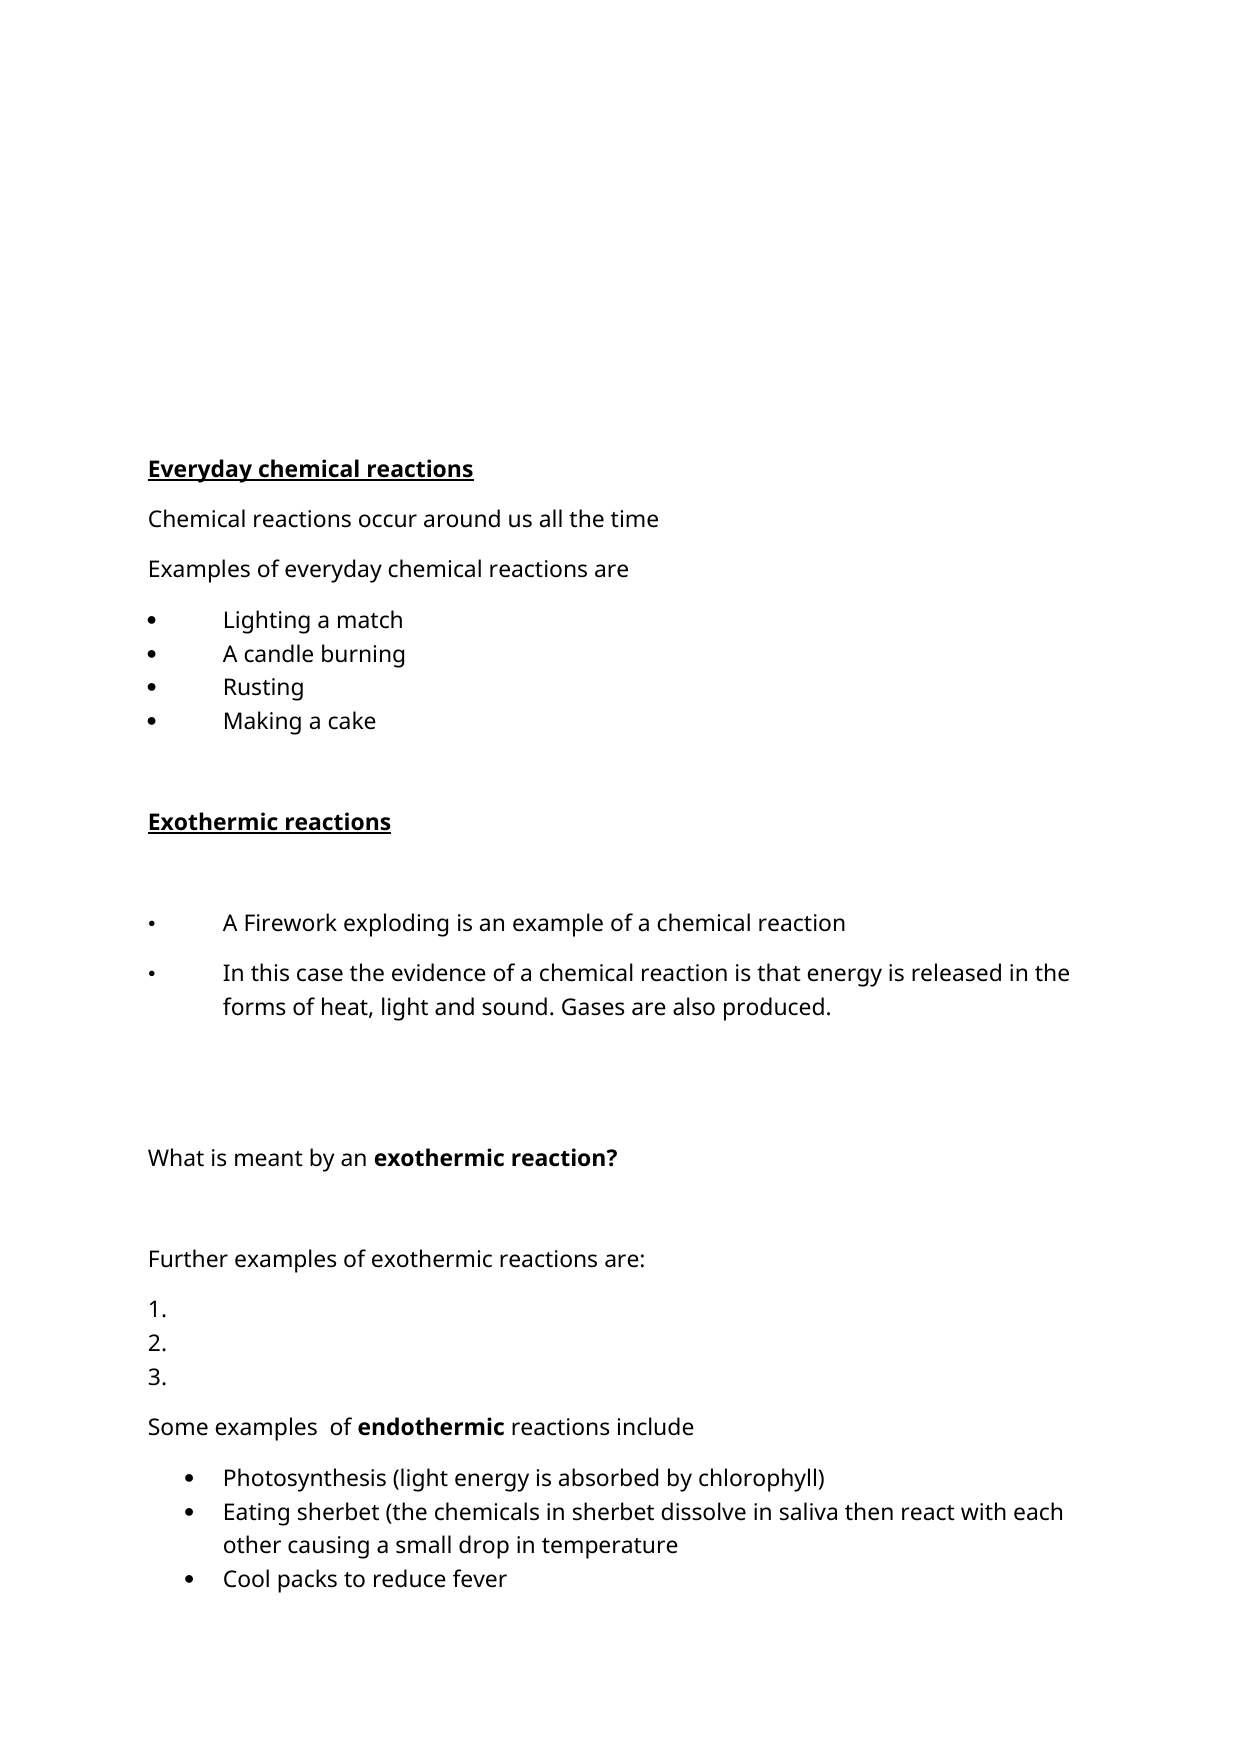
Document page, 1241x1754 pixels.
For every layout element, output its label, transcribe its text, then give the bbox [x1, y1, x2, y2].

text Examples of everyday chemical reactions are [148, 553, 1093, 584]
list Cool packs to reduce fever [185, 1563, 1093, 1594]
text Further examples of exothermic reactions are: [148, 1243, 1093, 1274]
text Everyday chemical reactions [148, 452, 1093, 484]
list Rusting [148, 671, 1093, 702]
list In this case the evidence of a chemical reaction is that energy is released in the forms of heat, light and sound. Gases are also produced. [148, 957, 1093, 1022]
list Photosynthesis (light energy is absorbed by chlorophyll) [185, 1462, 1093, 1493]
text Chemical reactions occur around us all the time [148, 503, 1093, 534]
list Lighting a match [148, 604, 1093, 635]
text Exothermic reactions [148, 806, 1093, 837]
list A candle burning [148, 637, 1093, 669]
text What is meant by an exothermic reaction? [148, 1142, 1093, 1173]
list A Firework exploding is an example of a chemical reaction [148, 907, 1093, 938]
list Making a cake [148, 705, 1093, 736]
text Some examples of endothermic reactions include [148, 1411, 1093, 1442]
list Eating sherbet (the chemicals in sherbet dissolve in saliva then react with each other causing a small drop in temperature [185, 1495, 1093, 1560]
